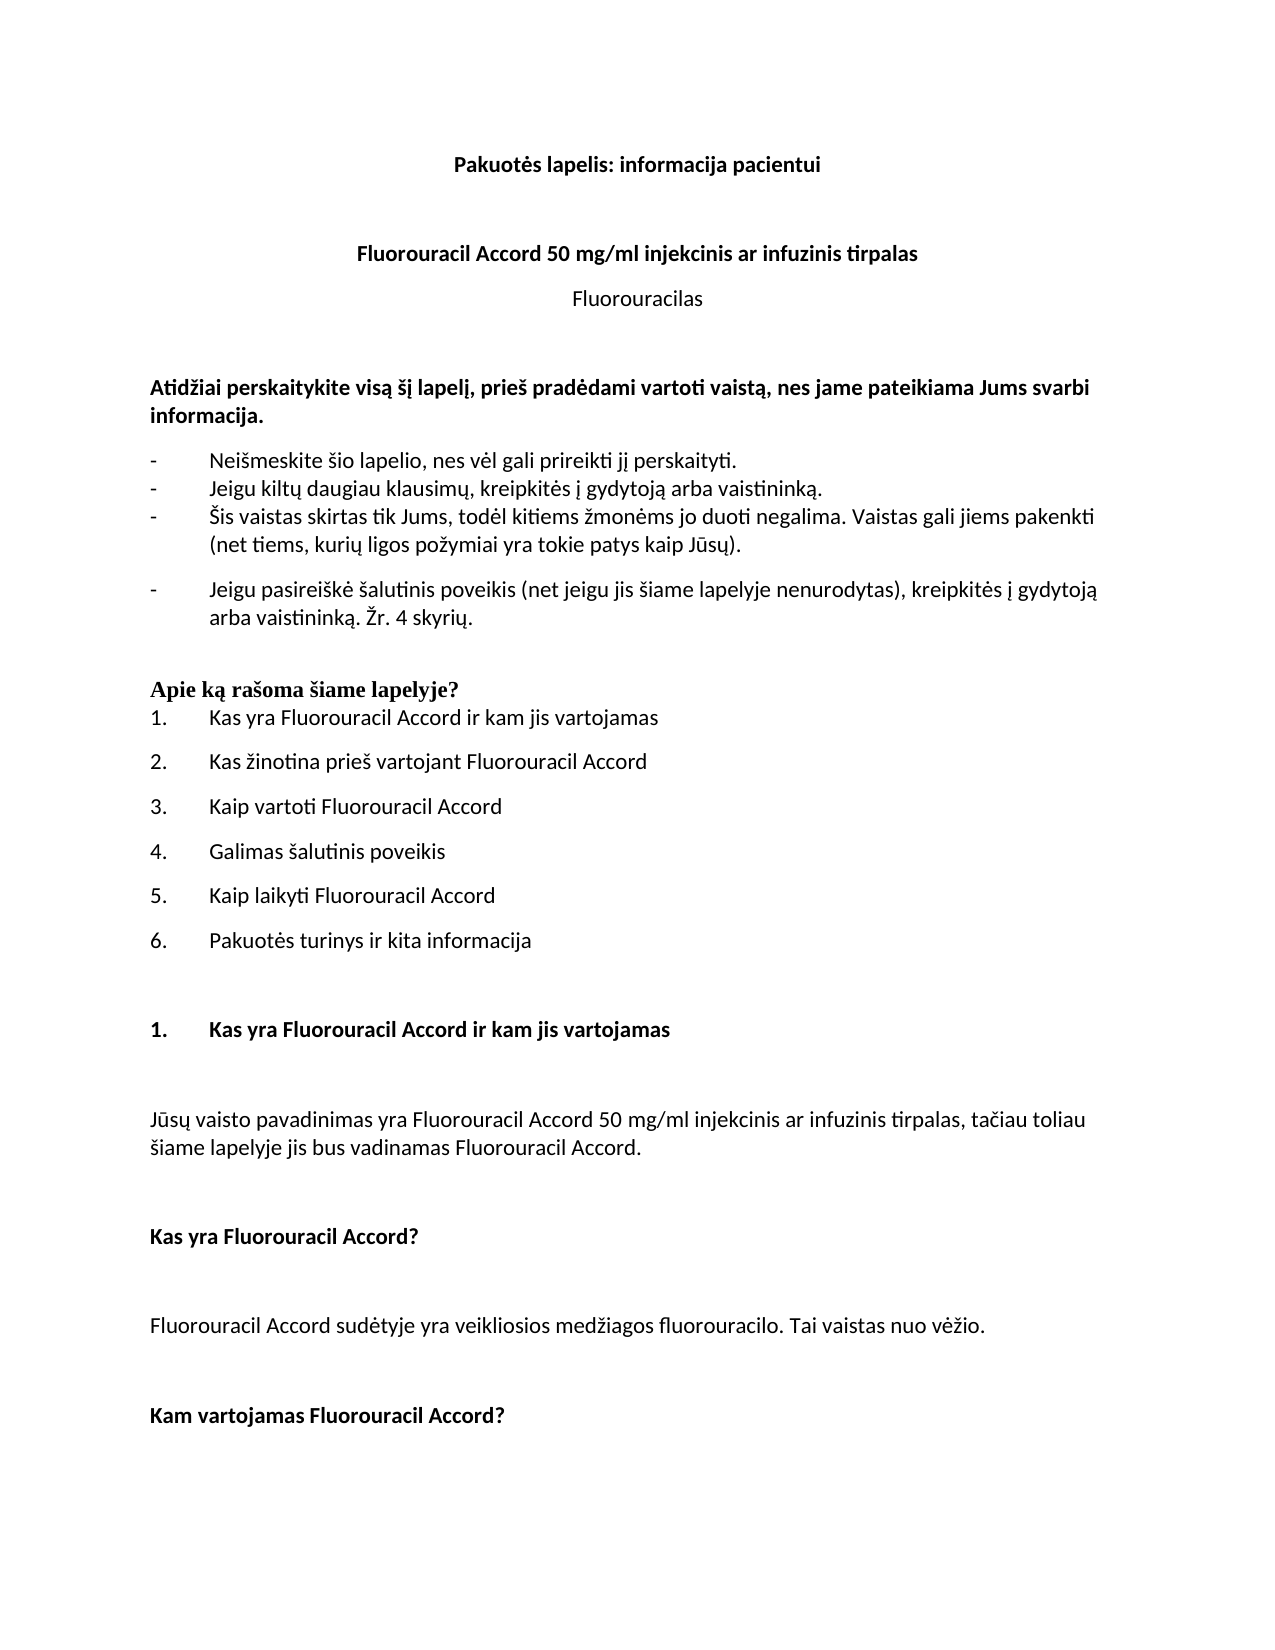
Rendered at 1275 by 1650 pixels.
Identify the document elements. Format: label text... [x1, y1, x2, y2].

text Fluorouracil Accord sudėtyje yra veikliosios medžiagos fluorouracilo. Tai vaistas nuo vėžio. [150, 1312, 1125, 1340]
list Jeigu pasireiškė šalutinis poveikis (net jeigu jis šiame lapelyje nenurodytas), kreipkitės į gydytoją arba vaistininką. Žr. 4 skyrių. [150, 575, 1125, 631]
list 1. Kas yra Fluorouracil Accord ir kam jis vartojamas [150, 1016, 1125, 1043]
list Fluorouracil Accord 50 mg/ml injekcinis ar infuzinis tirpalas [150, 239, 1125, 267]
text Atidžiai perskaitykite visą šį lapelį, prieš pradėdami vartoti vaistą, nes jame pateikiama Jums svarbi informacija. [150, 373, 1125, 429]
text Pakuotės lapelis: informacija pacientui [150, 150, 1125, 178]
text Kam vartojamas Fluorouracil Accord? [150, 1401, 1125, 1429]
text 1. Kas yra Fluorouracil Accord ir kam jis vartojamas [150, 703, 1125, 731]
text Kas yra Fluorouracil Accord? [150, 1222, 1125, 1250]
text 6. Pakuotės turinys ir kita informacija [150, 926, 1125, 954]
text - Šis vaistas skirtas tik Jums, todėl kitiems žmonėms jo duoti negalima. Vaistas gali jiems pakenkti (net tiems, kurių ligos požymiai yra tokie patys kaip Jūsų). [150, 502, 1125, 558]
text 3. Kaip vartoti Fluorouracil Accord [150, 792, 1125, 820]
list Neišmeskite šio lapelio, nes vėl gali prireikti jį perskaityti. [150, 446, 1125, 474]
text 5. Kaip laikyti Fluorouracil Accord [150, 881, 1125, 909]
text 4. Galimas šalutinis poveikis [150, 837, 1125, 865]
text Jūsų vaisto pavadinimas yra Fluorouracil Accord 50 mg/ml injekcinis ar infuzinis tirpalas, tačiau toliau šiame lapelyje jis bus vadinamas Fluorouracil Accord. [150, 1105, 1125, 1161]
subtitle Apie ką rašoma šiame lapelyje? [150, 676, 1125, 703]
text 2. Kas žinotina prieš vartojant Fluorouracil Accord [150, 747, 1125, 775]
list Fluorouracilas [150, 284, 1125, 312]
list Jeigu kiltų daugiau klausimų, kreipkitės į gydytoją arba vaistininką. [150, 474, 1125, 502]
